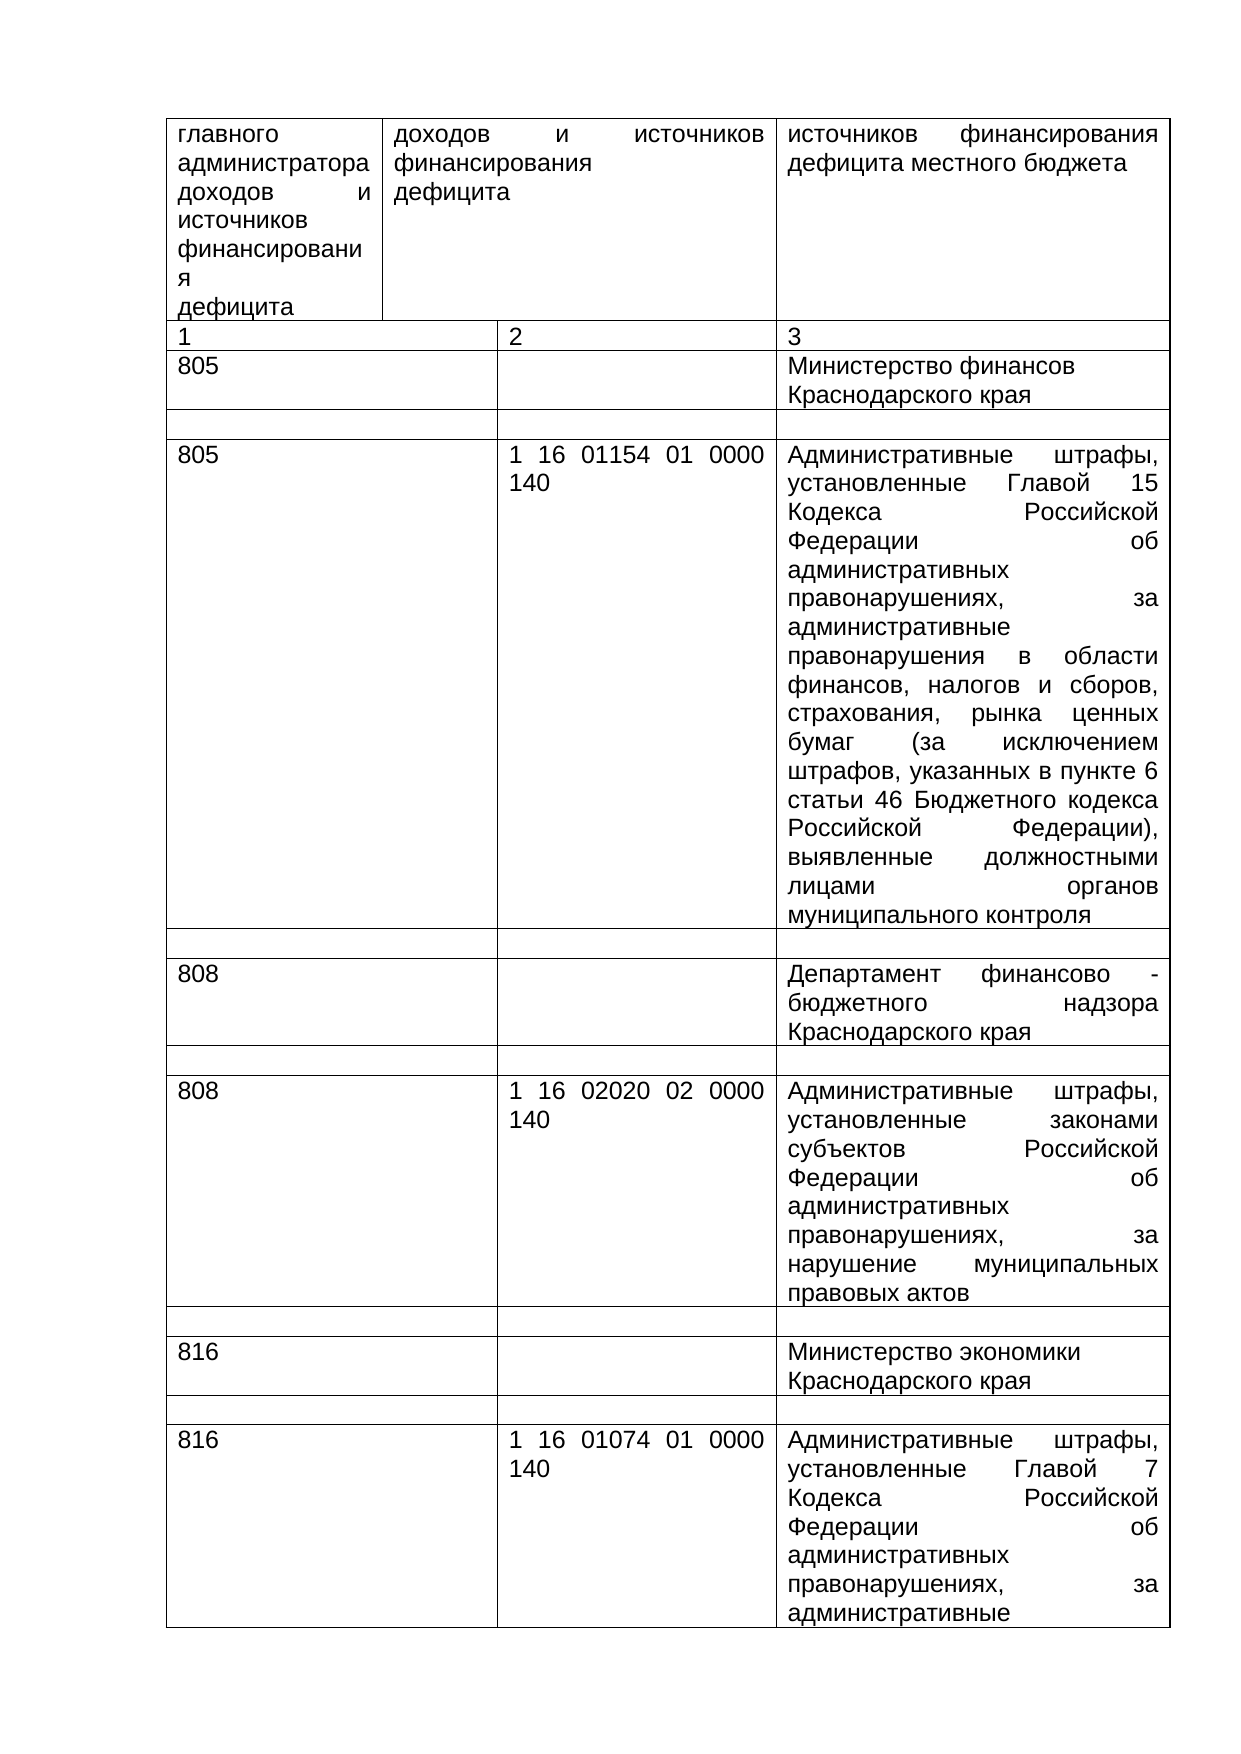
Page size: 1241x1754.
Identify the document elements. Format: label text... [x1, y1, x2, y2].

table_cell 808 [167, 1076, 497, 1306]
table_cell [498, 1046, 776, 1075]
table_cell [498, 959, 776, 1045]
table_cell главного администратора доходов и источников финансирования дефицита [167, 119, 382, 320]
table_cell [498, 410, 776, 438]
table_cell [777, 1425, 1169, 1627]
table_cell [777, 1046, 1169, 1075]
table_cell 1 16 01154 01 0000 140 [498, 440, 776, 928]
table_cell 816 [167, 1337, 497, 1394]
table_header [777, 119, 1169, 320]
table_cell [167, 410, 497, 438]
table_cell [777, 1396, 1169, 1424]
table_cell [167, 1046, 497, 1075]
table_cell доходов и источников финансирования дефицита [383, 119, 776, 320]
table_cell [167, 1396, 497, 1424]
table_cell [167, 1307, 497, 1336]
table_cell [498, 1337, 776, 1394]
table_cell 1 [167, 321, 497, 350]
table_cell 808 [167, 959, 497, 1045]
table_cell 816 [167, 1425, 497, 1627]
table_cell [498, 929, 776, 958]
table_cell [498, 1396, 776, 1424]
table_cell [777, 929, 1169, 958]
table_cell [777, 410, 1169, 438]
table_cell 3 [777, 321, 1169, 350]
table_cell Департамент финансово - бюджетного надзора Краснодарского края [777, 959, 1169, 1045]
table_cell [167, 929, 497, 958]
table_cell [498, 1307, 776, 1336]
table_cell 805 [167, 440, 497, 928]
table_cell 805 [167, 351, 497, 409]
table_cell Министерство финансов Краснодарского края [777, 351, 1169, 409]
table_cell [777, 1307, 1169, 1336]
table_cell Административные штрафы, установленные Главой 15 Кодекса Российской Федерации об административных правонарушениях, за административные правонарушения в области финансов, налогов и сборов, страхования, рынка ценных бумаг (за исключением штрафов, указанных в пункте 6 статьи 46 Бюджетного кодекса Российской Федерации), выявленные должностными лицами органов муниципального контроля [777, 440, 1169, 928]
table_cell Административные штрафы, установленные законами субъектов Российской Федерации об административных правонарушениях, за нарушение муниципальных правовых актов [777, 1076, 1169, 1306]
table_cell 1 16 02020 02 0000 140 [498, 1076, 776, 1306]
table_cell 2 [498, 321, 776, 350]
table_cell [498, 1425, 776, 1627]
table_cell [498, 351, 776, 409]
table_cell Министерство экономики Краснодарского края [777, 1337, 1169, 1394]
